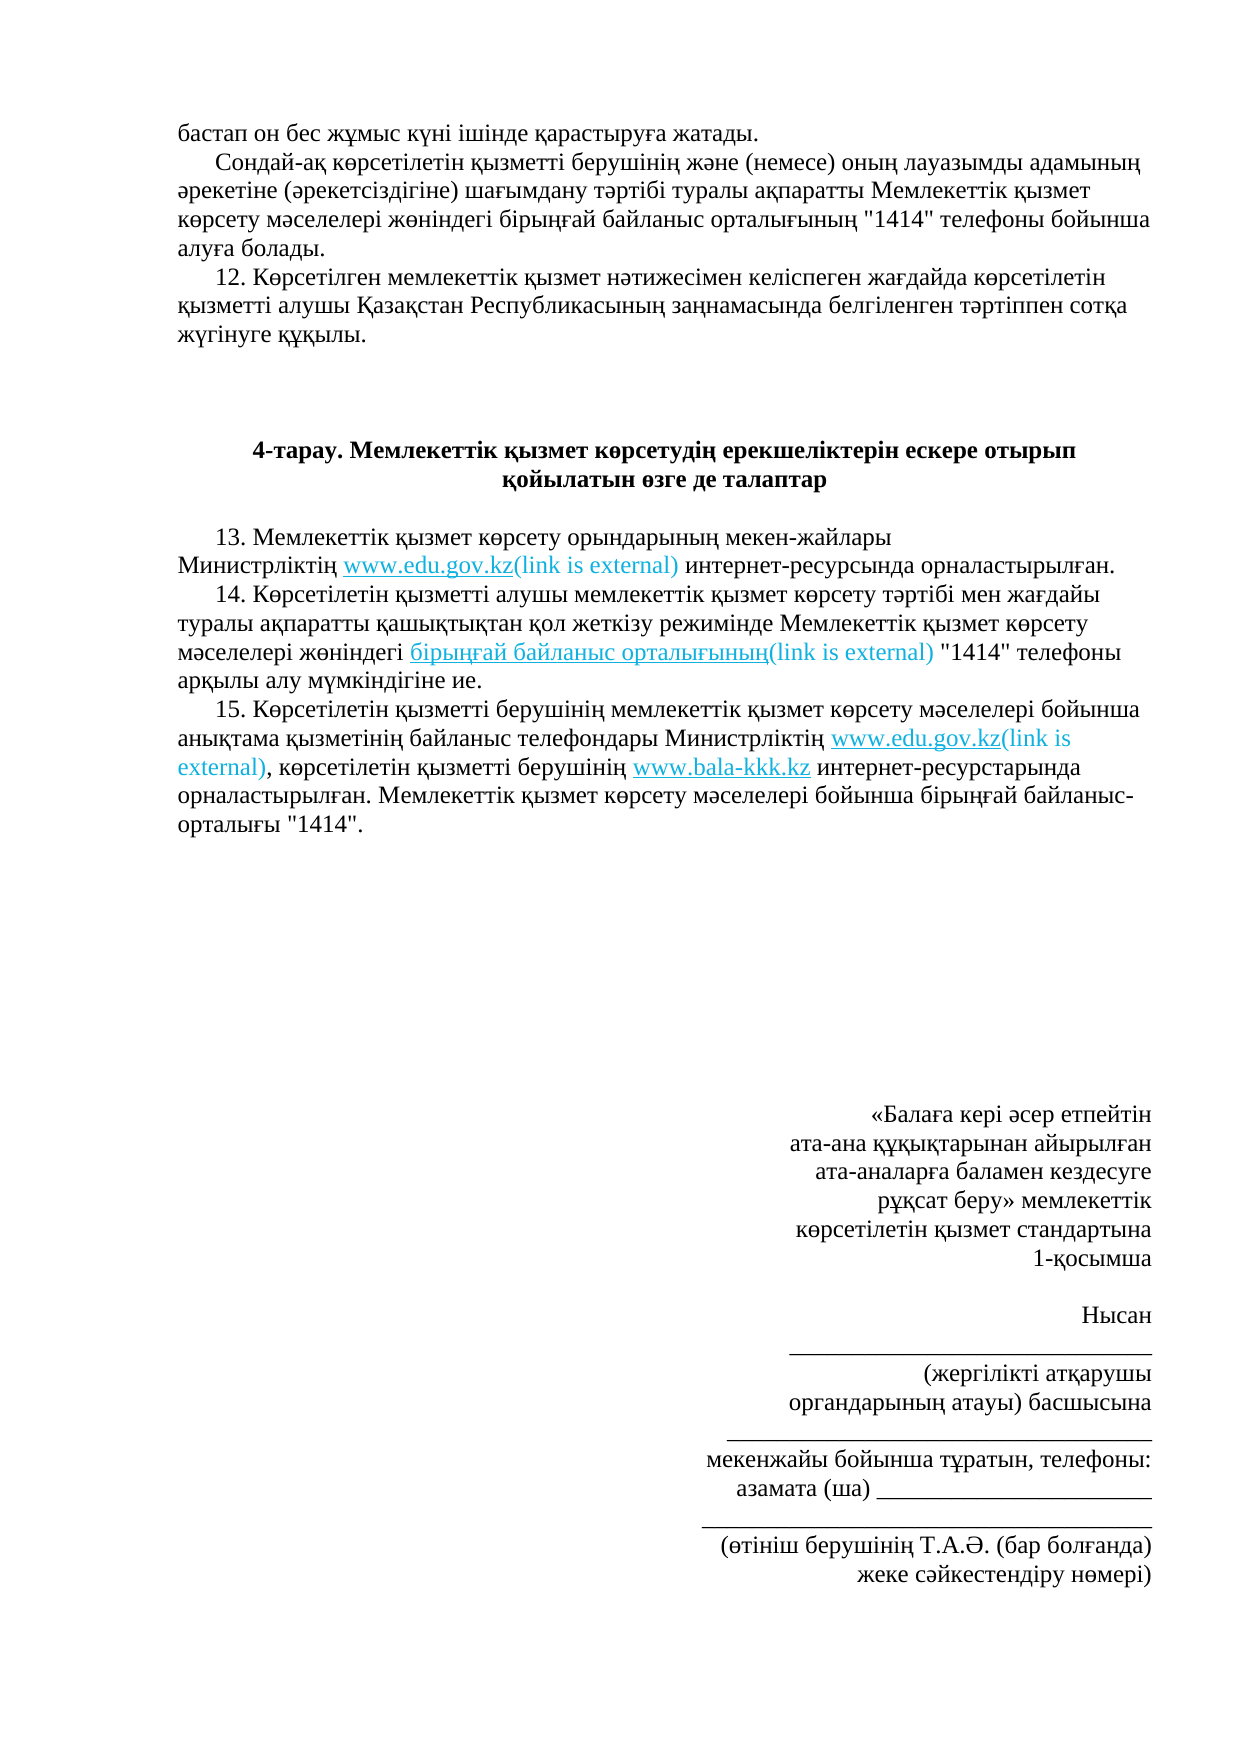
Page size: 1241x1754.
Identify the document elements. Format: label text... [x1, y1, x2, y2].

text 13. Мемлекеттік қызмет көрсету орындарының мекен-жайлары Министрліктің www.edu.gov.kz(link is external) интернет-ресурсында орналастырылған. 14. Көрсетілетін қызметті алушы мемлекеттік қызмет көрсету тәртібі мен жағдайы туралы ақпаратты қашықтықтан қол жеткізу режимінде Мемлекеттік қызмет көрсету мәселелері жөніндегі бірыңғай байланыс орталығының(link is external) "1414" телефоны арқылы алу мүмкіндігіне ие. 15. Көрсетілетін қызметті берушінің мемлекеттік қызмет көрсету мәселелері бойынша анықтама қызметінің байланыс телефондары Министрліктің www.edu.gov.kz(link is external), көрсетілетін қызметті берушінің www.bala-kkk.kz интернет-ресурстарында орналастырылған. Мемлекеттік қызмет көрсету мәселелері бойынша бірыңғай байланыс-орталығы "1414". [177, 522, 1152, 838]
text Нысан _____________________________ (жергілікті атқарушы органдарының атауы) басшысына __________________________________ мекенжайы бойынша тұратын, телефоны: азамата (ша) ______________________ ____________________________________ (өтініш берушінің Т.А.Ә. (бар болғанда) жеке сәйкестендіру нөмері) [177, 1301, 1152, 1588]
text «Балаға кері әсер етпейтін ата-ана құқықтарынан айырылған ата-аналарға баламен кездесуге рұқсат беру» мемлекеттік көрсетілетін қызмет стандартына 1-қосымша [177, 1099, 1152, 1271]
text 4-тарау. Мемлекеттік қызмет көрсетудің ерекшеліктерін ескере отырып қойылатын өзге де талаптар [177, 435, 1152, 493]
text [177, 118, 1152, 348]
